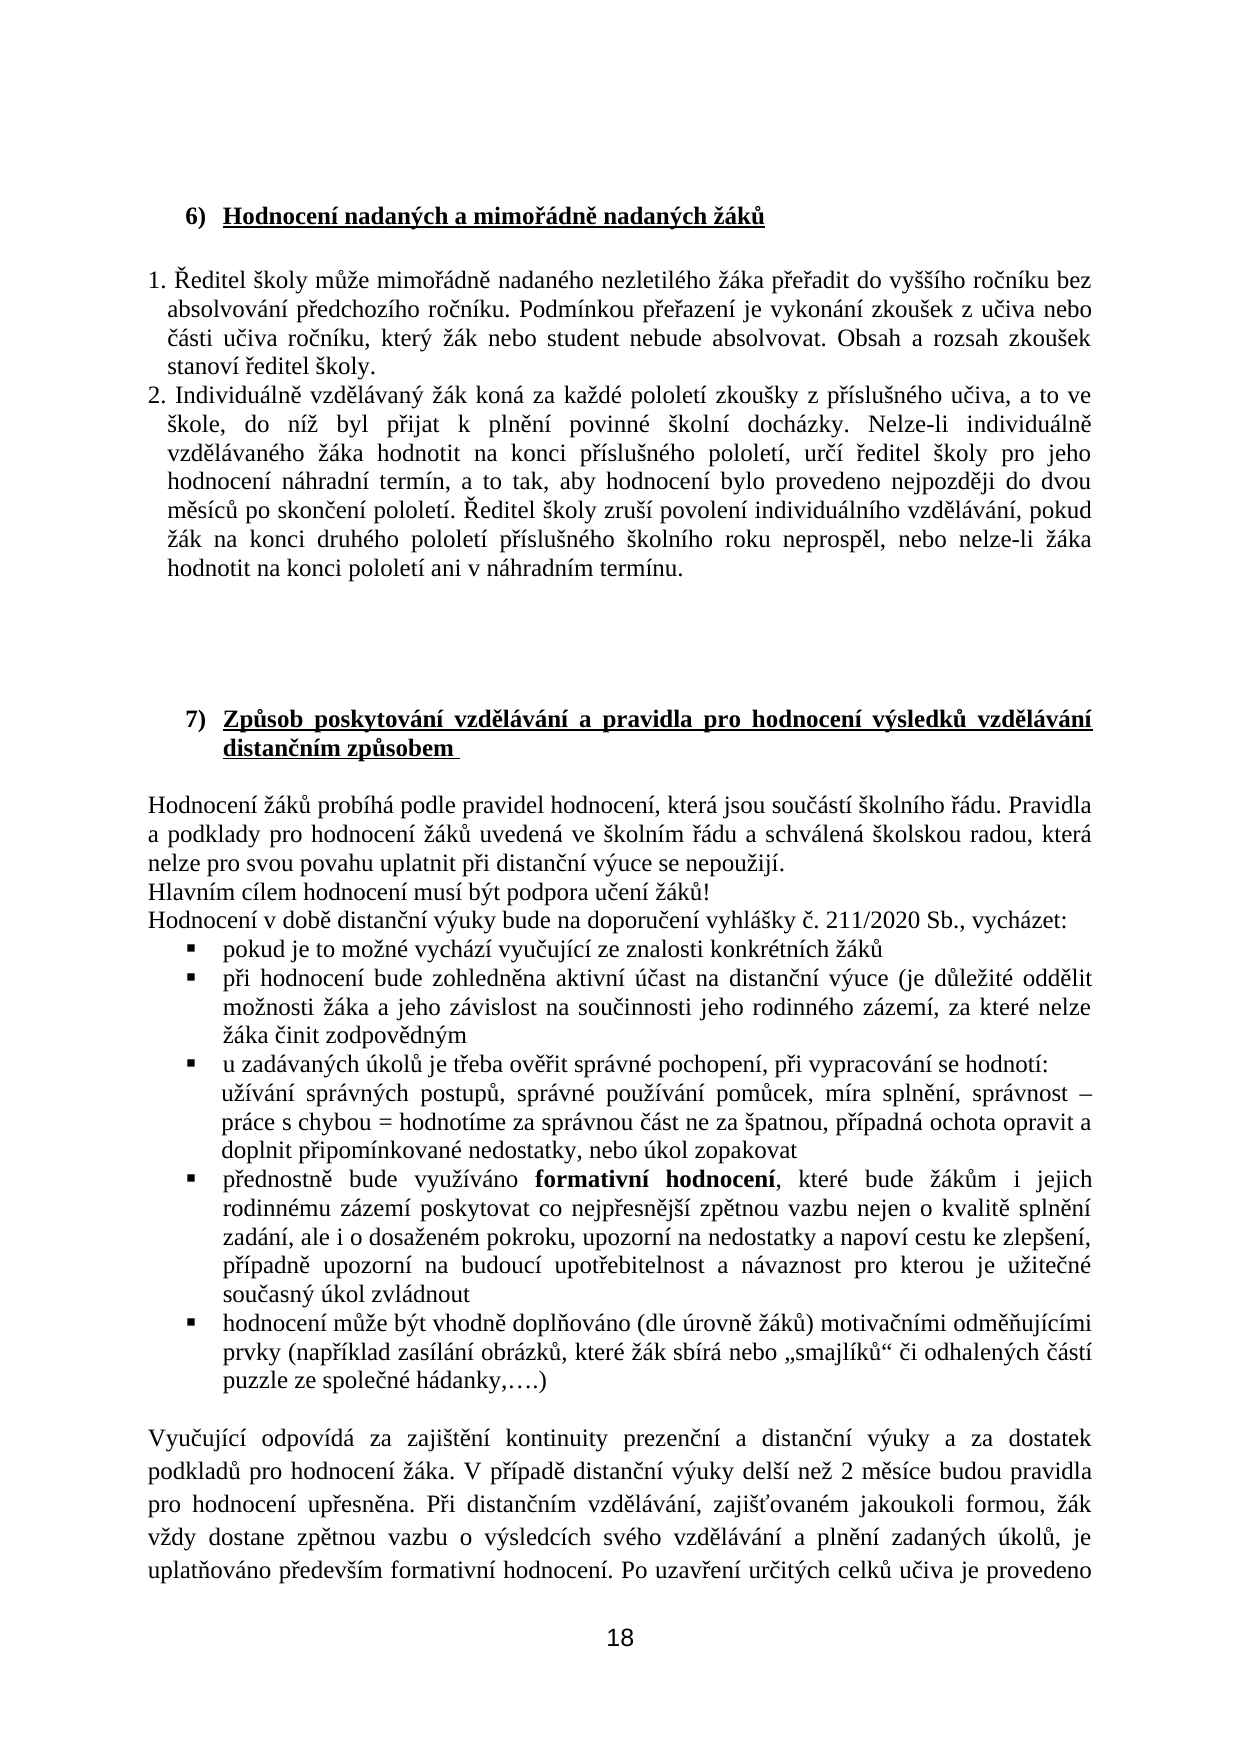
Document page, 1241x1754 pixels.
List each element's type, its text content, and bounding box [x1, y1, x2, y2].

list pokud je to možné vychází vyučující ze znalosti konkrétních žáků [185, 934, 1093, 963]
text Hlavním cílem hodnocení musí být podpora učení žáků! [148, 877, 1093, 905]
list hodnocení může být vhodně doplňováno (dle úrovně žáků) motivačními odměňujícími prvky (například zasílání obrázků, které žák sbírá nebo „smajlíků“ či odhalených částí puzzle ze společné hádanky,….) [185, 1308, 1093, 1394]
list přednostně bude využíváno formativní hodnocení, které bude žákům i jejich rodinnému zázemí poskytovat co nejpřesnější zpětnou vazbu nejen o kvalitě splnění zadání, ale i o dosaženém pokroku, upozorní na nedostatky a napoví cestu ke zlepšení, případně upozorní na budoucí upotřebitelnost a návaznost pro kterou je užitečné současný úkol zvládnout [185, 1164, 1093, 1308]
text 2. Individuálně vzdělávaný žák koná za každé pololetí zkoušky z příslušného učiva, a to ve škole, do níž byl přijat k plnění povinné školní docházky. Nelze-li individuálně vzdělávaného žáka hodnotit na konci příslušného pololetí, určí ředitel školy pro jeho hodnocení náhradní termín, a to tak, aby hodnocení bylo provedeno nejpozději do dvou měsíců po skončení pololetí. Ředitel školy zruší povolení individuálního vzdělávání, pokud žák na konci druhého pololetí příslušného školního roku neprospěl, nebo nelze-li žáka hodnotit na konci pololetí ani v náhradním termínu. [148, 380, 1093, 581]
list Způsob poskytování vzdělávání a pravidla pro hodnocení výsledků vzdělávání distančním způsobem [185, 704, 1093, 762]
text 1. Ředitel školy může mimořádně nadaného nezletilého žáka přeřadit do vyššího ročníku bez absolvování předchozího ročníku. Podmínkou přeřazení je vykonání zkoušek z učiva nebo části učiva ročníku, který žák nebo student nebude absolvovat. Obsah a rozsah zkoušek stanoví ředitel školy. [148, 265, 1093, 380]
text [148, 1423, 1093, 1584]
text Hodnocení v době distanční výuky bude na doporučení vyhlášky č. 211/2020 Sb., vycházet: [148, 905, 1093, 934]
text užívání správných postupů, správné používání pomůcek, míra splnění, správnost – práce s chybou = hodnotíme za správnou část ne za špatnou, případná ochota opravit a doplnit připomínkované nedostatky, nebo úkol zopakovat [221, 1078, 1093, 1164]
subtitle Hodnocení nadaných a mimořádně nadaných žáků [185, 201, 1093, 230]
text Hodnocení žáků probíhá podle pravidel hodnocení, která jsou součástí školního řádu. Pravidla a podklady pro hodnocení žáků uvedená ve školním řádu a schválená školskou radou, která nelze pro svou povahu uplatnit při distanční výuce se nepoužijí. [148, 790, 1093, 877]
list při hodnocení bude zohledněna aktivní účast na distanční výuce (je důležité oddělit možnosti žáka a jeho závislost na součinnosti jeho rodinného zázemí, za které nelze žáka činit zodpovědným [185, 963, 1093, 1049]
list u zadávaných úkolů je třeba ověřit správné pochopení, při vypracování se hodnotí: [185, 1049, 1093, 1078]
